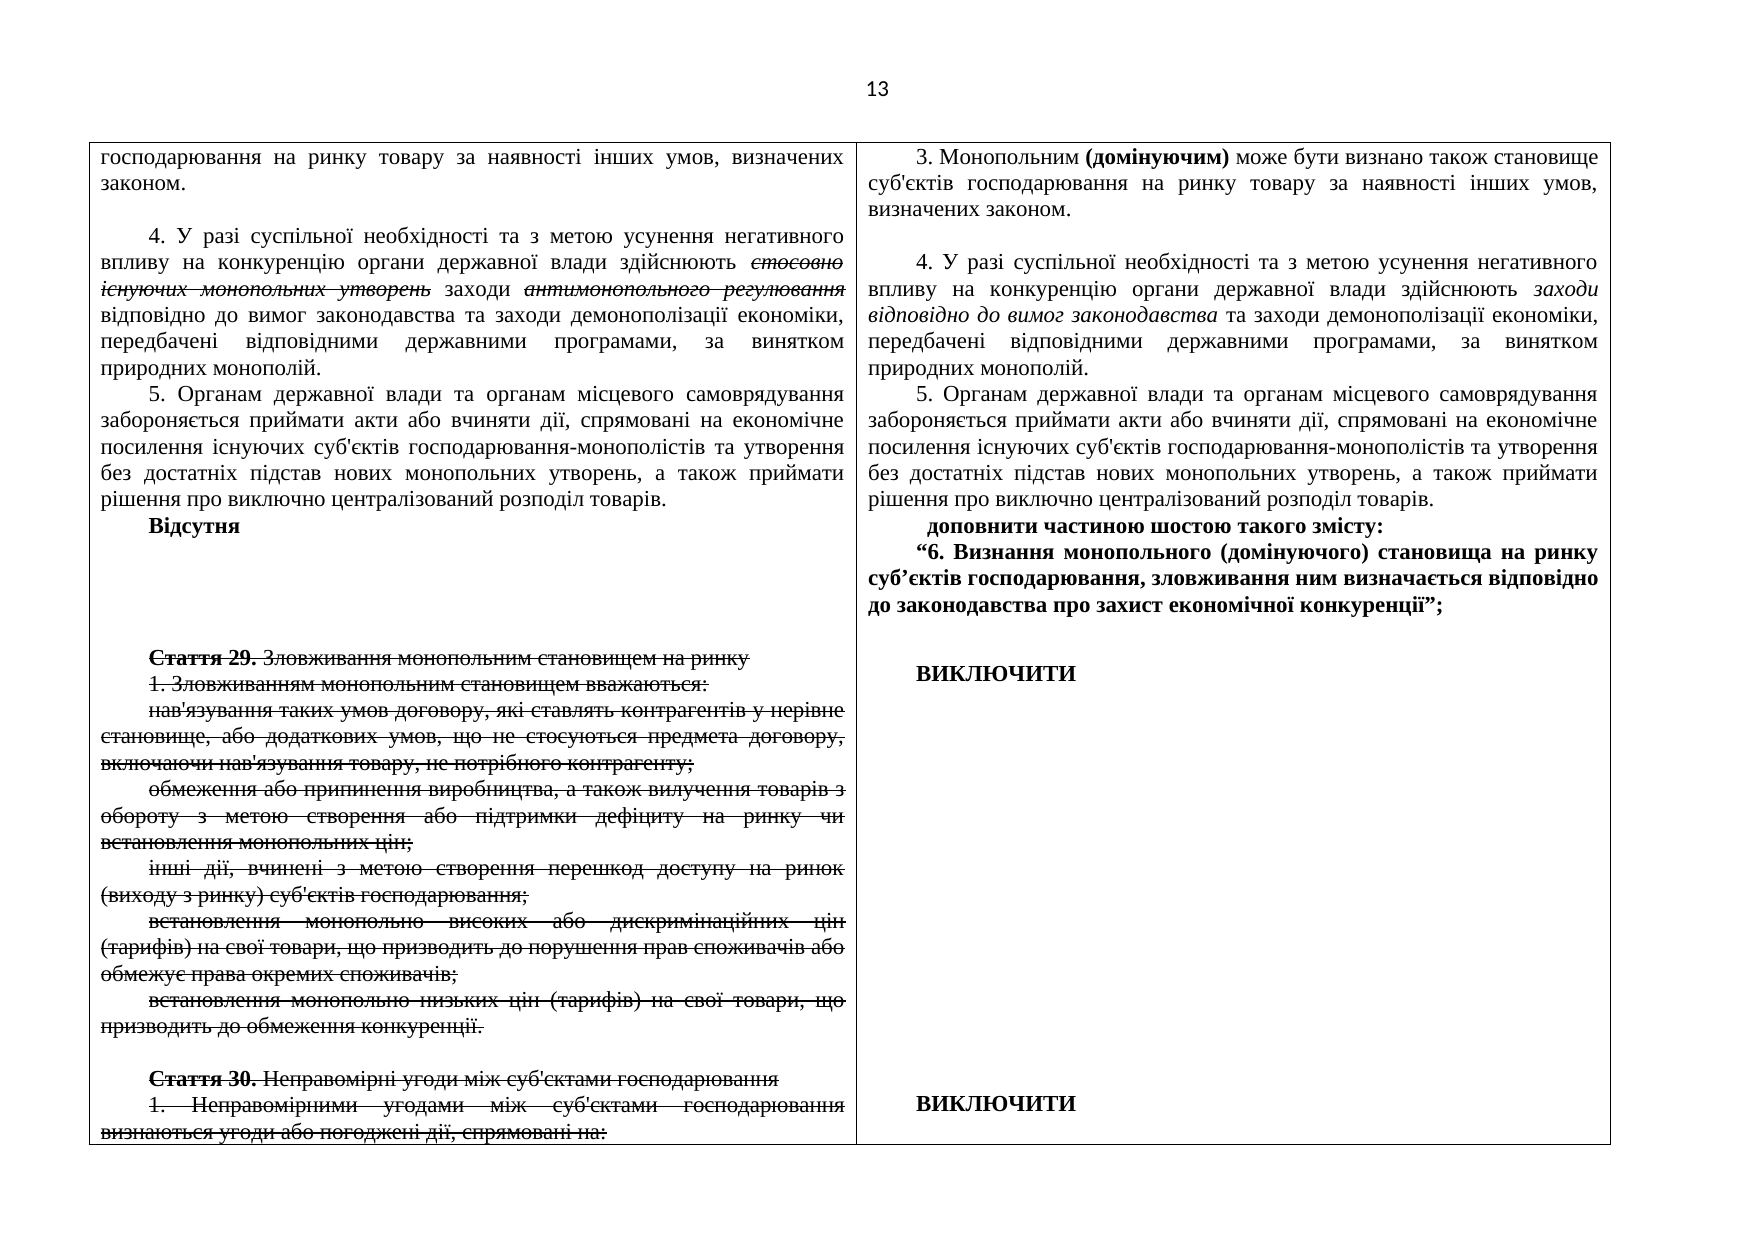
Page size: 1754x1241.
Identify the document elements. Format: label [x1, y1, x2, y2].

table_cell [857, 143, 1610, 1144]
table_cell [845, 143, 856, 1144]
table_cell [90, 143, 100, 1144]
